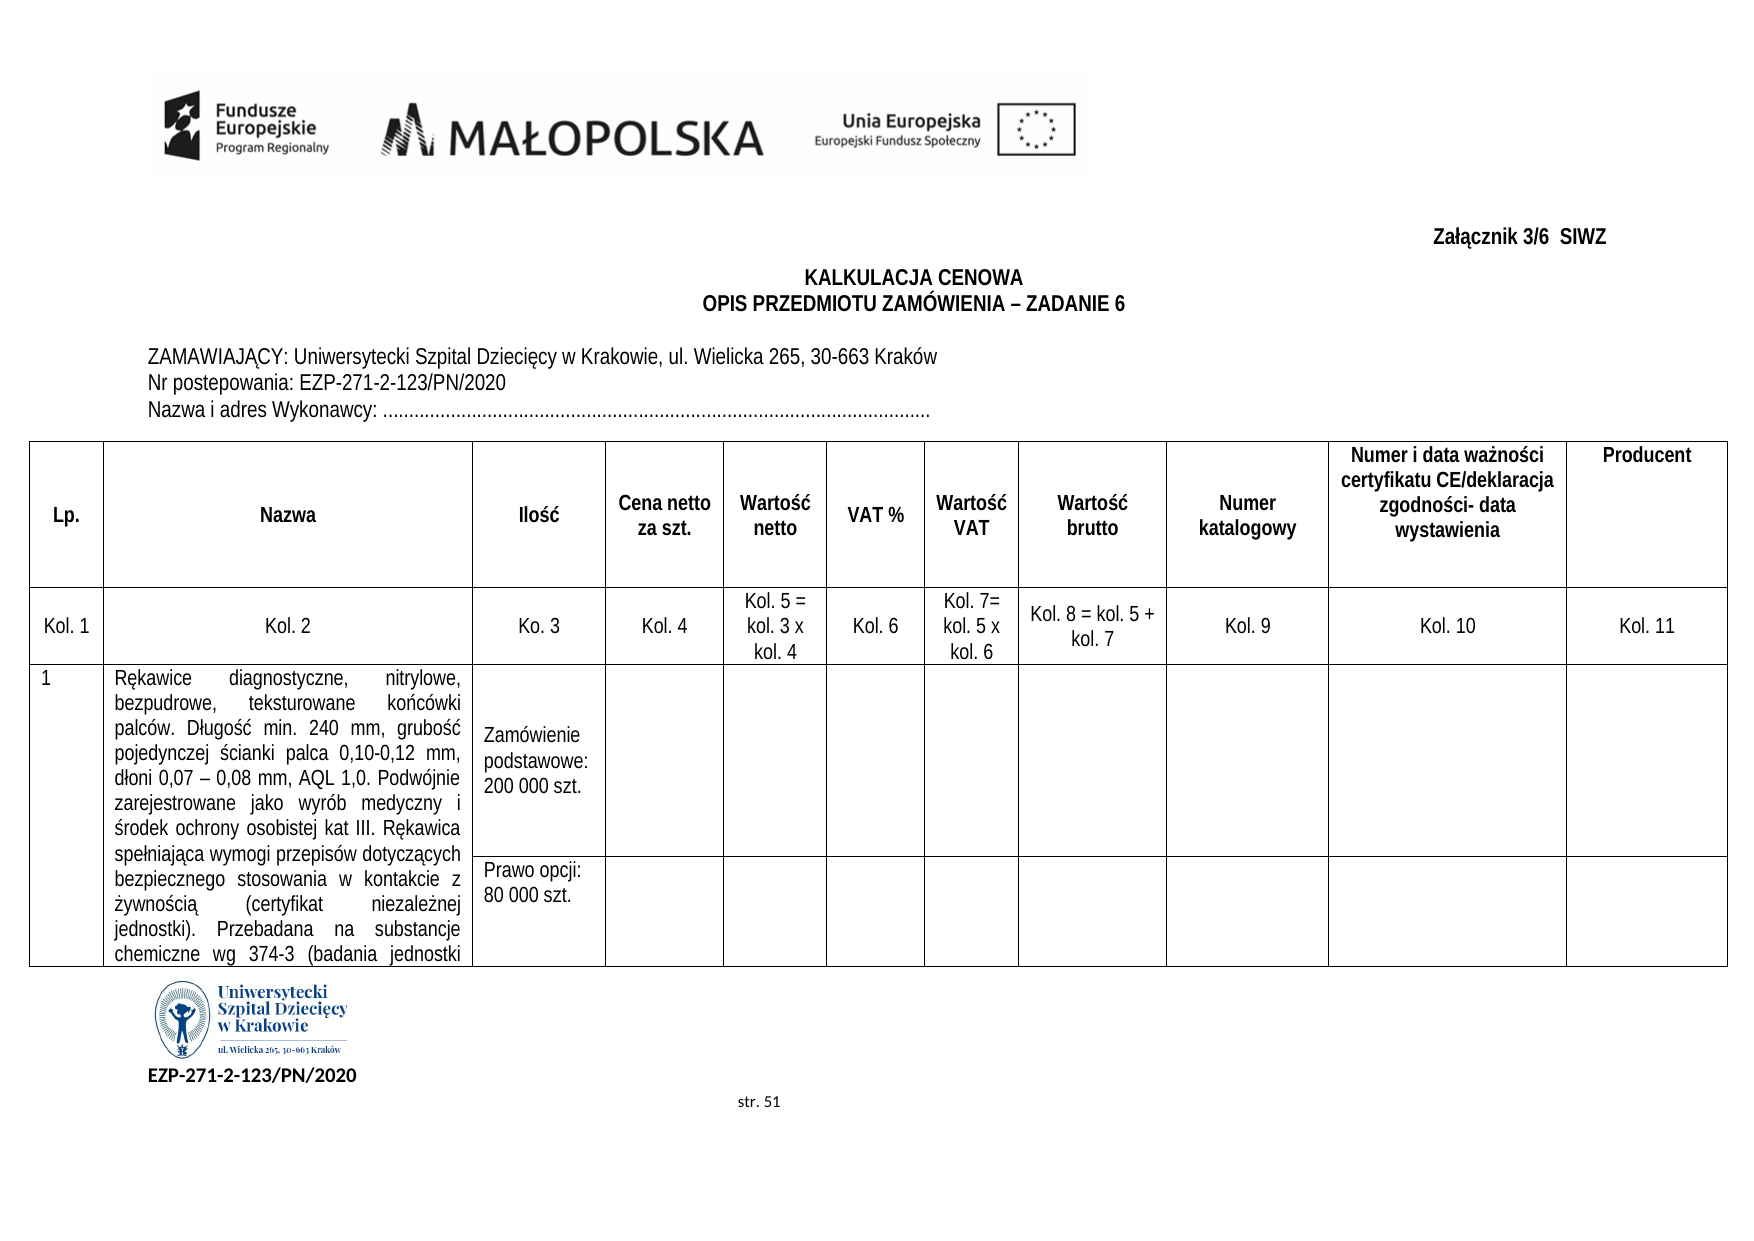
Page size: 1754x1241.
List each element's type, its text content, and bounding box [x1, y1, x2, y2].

table_cell Rękawice diagnostyczne, nitrylowe, bezpudrowe, teksturowane końcówki palców. Długość min. 240 mm, grubość pojedynczej ścianki palca 0,10-0,12 mm, dłoni 0,07 – 0,08 mm, AQL 1,0. Podwójnie zarejestrowane jako wyrób medyczny i środek ochrony osobistej kat III. Rękawica spełniająca wymogi przepisów dotyczących bezpiecznego stosowania w kontakcie z żywnością (certyfikat niezależnej jednostki). Przebadana na substancje chemiczne wg 374-3 (badania jednostki niezależnej przynajmniej 4 związków chemicznych w tym izopropanol 70% z czasem przenikania min. 60 min.). Przebadana na przenikanie wirusów wg ASTM F1671 oraz krwi syntetycznej zgodnie z normą ASTM F1670 (badania jednostki niezależnej nie starsze niź z 2016 r.). W rozmiarze S,M,L. [104, 665, 472, 966]
table_cell Ko. 3 [473, 588, 605, 664]
table_cell [1167, 857, 1328, 966]
text Załącznik 3/6 SIWZ [616, 223, 1606, 249]
table_cell Kol. 10 [1329, 588, 1566, 664]
table_cell Zamówienie podstawowe: 200 000 szt. [473, 665, 605, 856]
table_header Producent [1567, 442, 1727, 587]
table_cell [606, 857, 723, 966]
table_cell Kol. 11 [1567, 588, 1727, 664]
table_cell Kol. 5 = kol. 3 x kol. 4 [724, 588, 826, 664]
table_cell [1567, 665, 1727, 856]
table_cell [827, 665, 924, 856]
table_cell [606, 665, 723, 856]
table_cell [1167, 665, 1328, 856]
table_cell Kol. 4 [606, 588, 723, 664]
table_cell [827, 857, 924, 966]
picture [147, 73, 1093, 178]
table_cell [1019, 857, 1166, 966]
table_cell Kol. 7= kol. 5 x kol. 6 [925, 588, 1018, 664]
table_header Lp. [30, 442, 103, 587]
table_cell [1019, 665, 1166, 856]
text OPIS PRZEDMIOTU ZAMÓWIENIA – ZADANIE 6 [221, 290, 1606, 317]
text Nazwa i adres Wykonawcy: ......................................................................................................... [148, 396, 1606, 422]
text ZAMAWIAJĄCY: Uniwersytecki Szpital Dziecięcy w Krakowie, ul. Wielicka 265, 30-663 Kraków [148, 343, 1606, 369]
text Nr postepowania: EZP-271-2-123/PN/2020 [148, 369, 1606, 396]
table_header Wartość VAT [925, 442, 1018, 587]
table_cell [925, 665, 1018, 856]
table_cell [724, 857, 826, 966]
table_cell Kol. 9 [1167, 588, 1328, 664]
table_header Numer katalogowy [1167, 442, 1328, 587]
table_cell Kol. 2 [104, 588, 472, 664]
table_header Cena netto za szt. [606, 442, 723, 587]
text KALKULACJA CENOWA [221, 264, 1606, 290]
table_cell Kol. 6 [827, 588, 924, 664]
table_cell [1567, 857, 1727, 966]
table_cell 1 [30, 665, 103, 966]
table_cell [1329, 857, 1566, 966]
table_cell Prawo opcji: 80 000 szt. [473, 857, 605, 966]
table_header Numer i data ważności certyfikatu CE/deklaracja zgodności- data wystawienia [1329, 442, 1566, 587]
table_header Ilość [473, 442, 605, 587]
table_cell [1329, 665, 1566, 856]
table_cell Kol. 8 = kol. 5 + kol. 7 [1019, 588, 1166, 664]
table_cell Kol. 1 [30, 588, 103, 664]
table_header Nazwa [104, 442, 472, 587]
table_cell [724, 665, 826, 856]
table_cell [925, 857, 1018, 966]
table_header Wartość netto [724, 442, 826, 587]
table_header Wartość brutto [1019, 442, 1166, 587]
table_header VAT % [827, 442, 924, 587]
picture [147, 978, 373, 1062]
